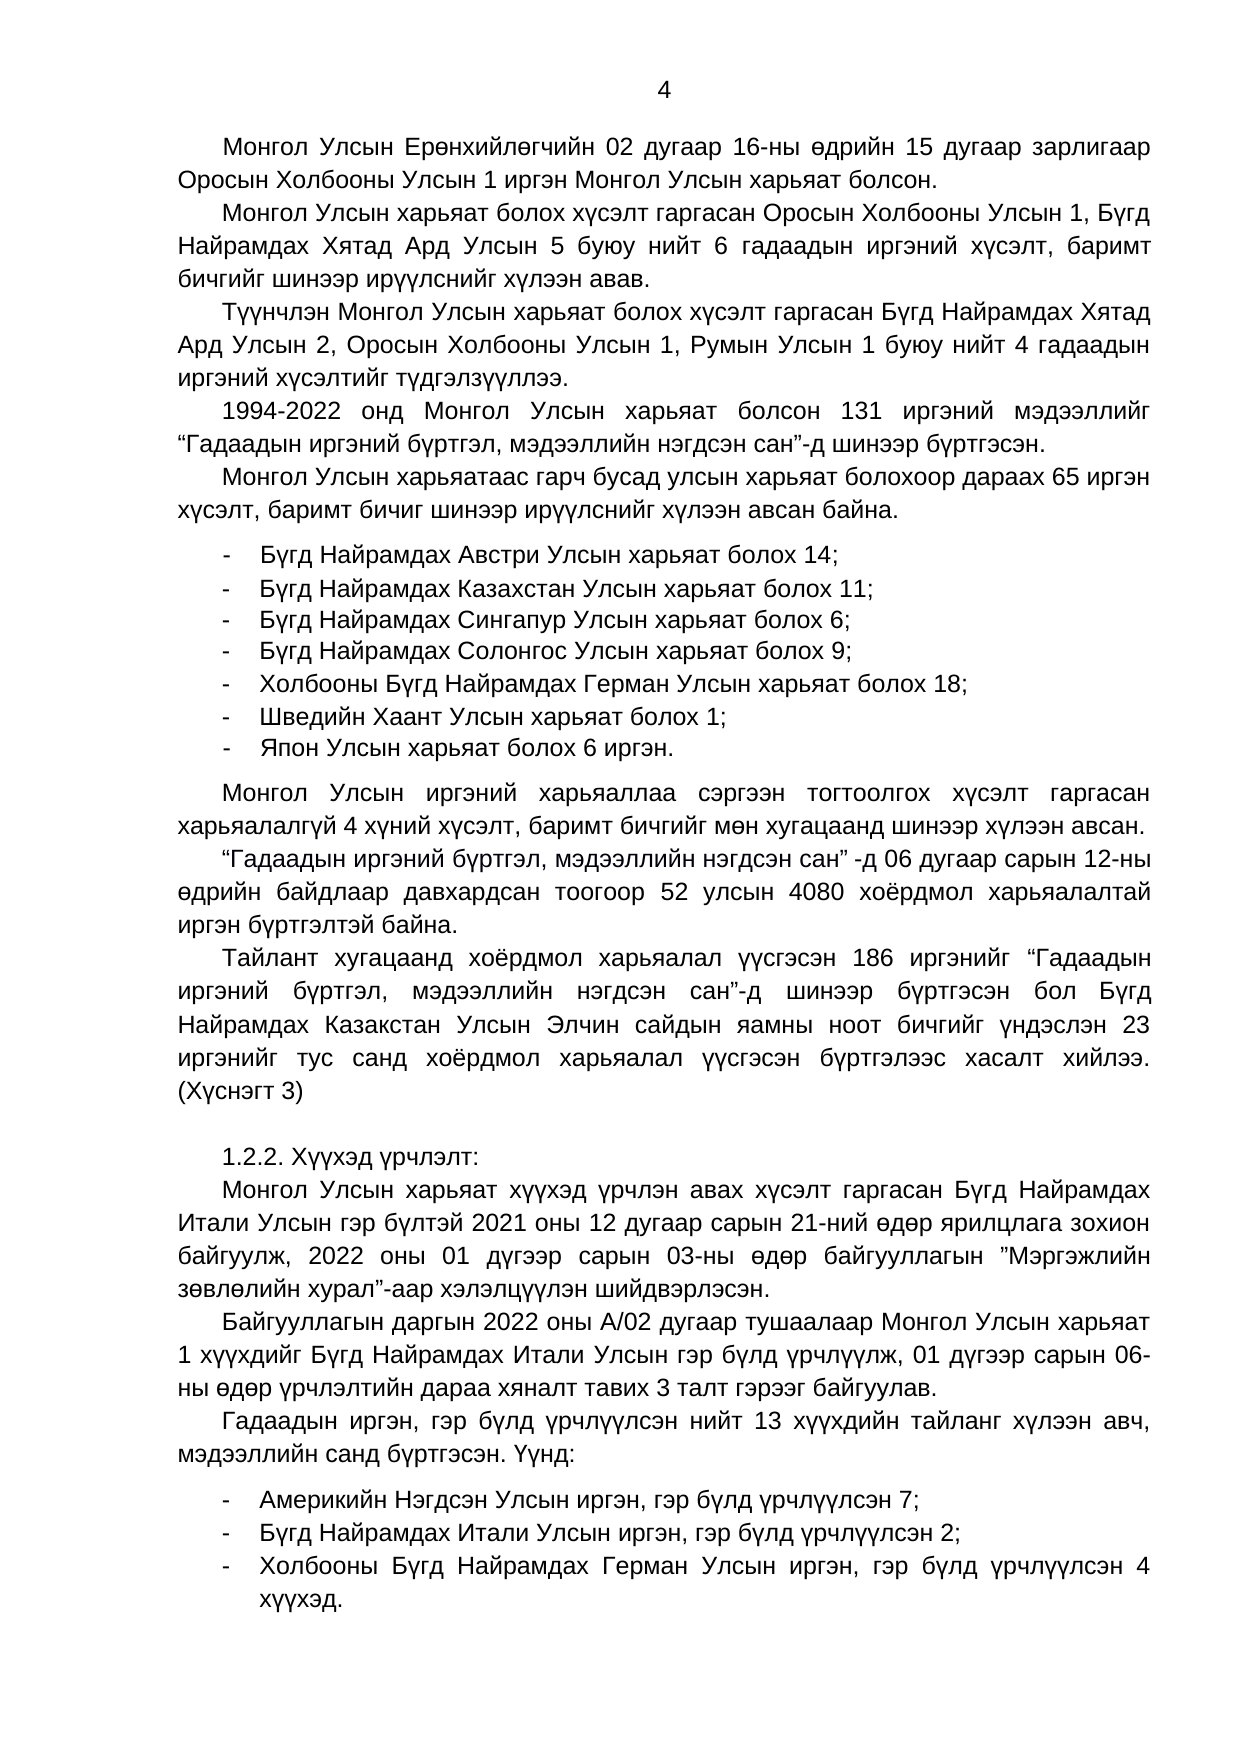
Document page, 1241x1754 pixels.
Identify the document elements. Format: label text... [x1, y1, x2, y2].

text Тайлант хугацаанд хоёрдмол харьяалал үүсгэсэн 186 иргэнийг “Гадаадын иргэний бүртгэл, мэдээллийн нэгдсэн сан”-д шинээр бүртгэсэн бол Бүгд Найрамдах Казакстан Улсын Элчин сайдын яамны ноот бичгийг үндэслэн 23 иргэнийг тус санд хоёрдмол харьяалал үүсгэсэн бүртгэлээс хасалт хийлээ. (Хүснэгт 3) [177, 943, 1152, 1104]
list Холбооны Бүгд Найрамдах Герман Улсын иргэн, гэр бүлд үрчлүүлсэн 4 хүүхэд. [222, 1551, 1152, 1612]
text Монгол Улсын Ерөнхийлөгчийн 02 дугаар 16-ны өдрийн 15 дугаар зарлигаар Оросын Холбооны Улсын 1 иргэн Монгол Улсын харьяат болсон. [177, 132, 1152, 193]
list Холбооны Бүгд Найрамдах Герман Улсын харьяат болох 18; [222, 669, 1152, 697]
text Түүнчлэн Монгол Улсын харьяат болох хүсэлт гаргасан Бүгд Найрамдах Хятад Ард Улсын 2, Оросын Холбооны Улсын 1, Румын Улсын 1 буюу нийт 4 гадаадын иргэний хүсэлтийг түдгэлзүүллээ. [177, 297, 1152, 392]
list Бүгд Найрамдах Итали Улсын иргэн, гэр бүлд үрчлүүлсэн 2; [222, 1518, 1152, 1546]
list Бүгд Найрамдах Австри Улсын харьяат болох 14; [222, 541, 1152, 569]
list Бүгд Найрамдах Солонгос Улсын харьяат болох 9; [222, 636, 1152, 664]
list Шведийн Хаант Улсын харьяат болох 1; [222, 702, 1152, 730]
text Гадаадын иргэн, гэр бүлд үрчлүүлсэн нийт 13 хүүхдийн тайланг хүлээн авч, мэдээллийн санд бүртгэсэн. Үүнд: [177, 1406, 1152, 1468]
text Монгол Улсын харьяат болох хүсэлт гаргасан Оросын Холбооны Улсын 1, Бүгд Найрамдах Хятад Ард Улсын 5 буюу нийт 6 гадаадын иргэний хүсэлт, баримт бичгийг шинээр ирүүлснийг хүлээн авав. [177, 198, 1152, 293]
list Америкийн Нэгдсэн Улсын иргэн, гэр бүлд үрчлүүлсэн 7; [222, 1484, 1152, 1513]
text 1.2.2. Хүүхэд үрчлэлт: [177, 1142, 1152, 1171]
text Монгол Улсын харьяат хүүхэд үрчлэн авах хүсэлт гаргасан Бүгд Найрамдах Итали Улсын гэр бүлтэй 2021 оны 12 дугаар сарын 21-ний өдөр ярилцлага зохион байгуулж, 2022 оны 01 дүгээр сарын 03-ны өдөр байгууллагын ”Мэргэжлийн зөвлөлийн хурал”-аар хэлэлцүүлэн шийдвэрлэсэн. [177, 1175, 1152, 1303]
text Байгууллагын даргын 2022 оны А/02 дугаар тушаалаар Монгол Улсын харьяат 1 хүүхдийг Бүгд Найрамдах Итали Улсын гэр бүлд үрчлүүлж, 01 дүгээр сарын 06-ны өдөр үрчлэлтийн дараа хяналт тавих 3 талт гэрээг байгуулав. [177, 1307, 1152, 1402]
text 1994-2022 онд Монгол Улсын харьяат болсон 131 иргэний мэдээллийг “Гадаадын иргэний бүртгэл, мэдээллийн нэгдсэн сан”-д шинээр бүртгэсэн. [177, 396, 1152, 458]
text “Гадаадын иргэний бүртгэл, мэдээллийн нэгдсэн сан” -д 06 дугаар сарын 12-ны өдрийн байдлаар давхардсан тоогоор 52 улсын 4080 хоёрдмол харьяалалтай иргэн бүртгэлтэй байна. [177, 844, 1152, 939]
list Бүгд Найрамдах Казахстан Улсын харьяат болох 11; [222, 573, 1152, 602]
text Монгол Улсын харьяатаас гарч бусад улсын харьяат болохоор дараах 65 иргэн хүсэлт, баримт бичиг шинээр ирүүлснийг хүлээн авсан байна. [177, 462, 1152, 524]
list Япон Улсын харьяат болох 6 иргэн. [222, 733, 1152, 761]
list Бүгд Найрамдах Сингапур Улсын харьяат болох 6; [222, 604, 1152, 633]
text Монгол Улсын иргэний харьяаллаа сэргээн тогтоолгох хүсэлт гаргасан харьяалалгүй 4 хүний хүсэлт, баримт бичгийг мөн хугацаанд шинээр хүлээн авсан. [177, 778, 1152, 840]
